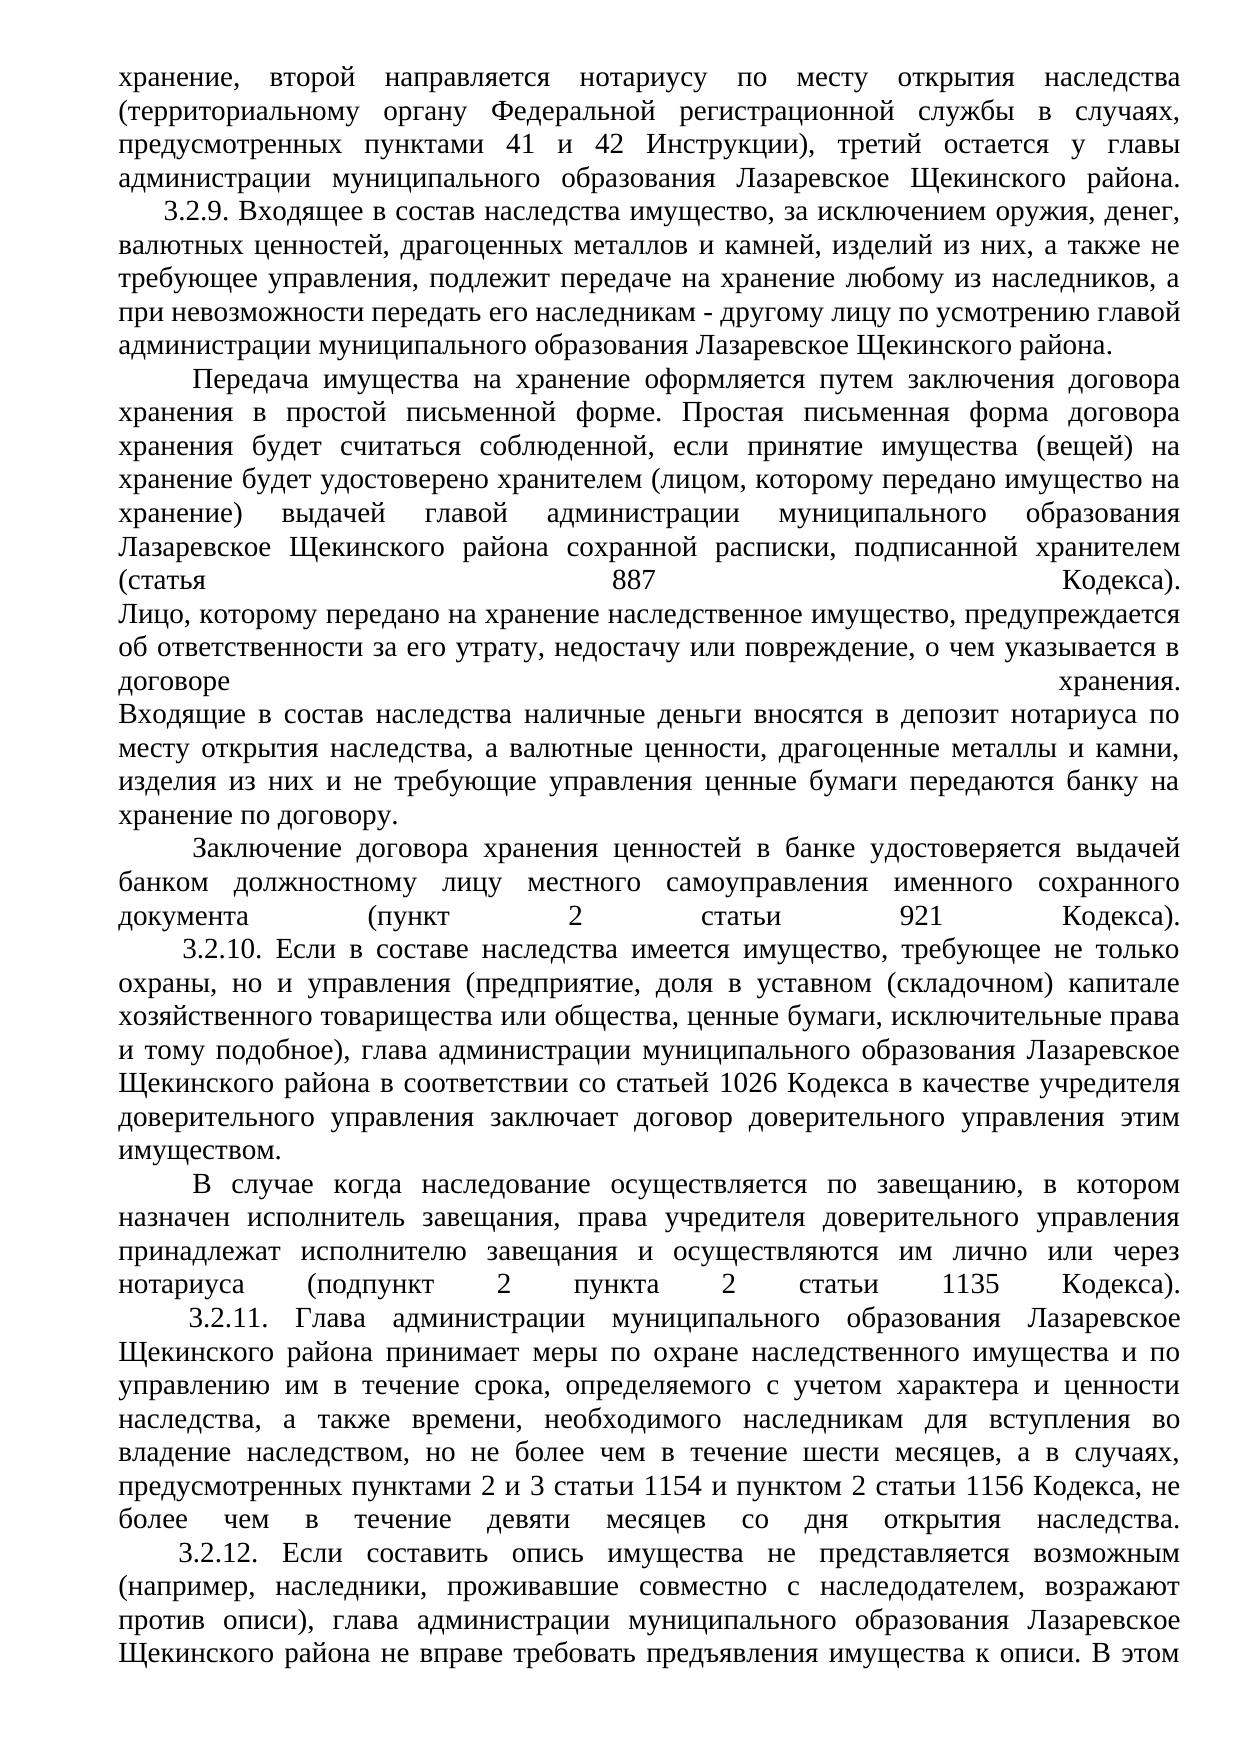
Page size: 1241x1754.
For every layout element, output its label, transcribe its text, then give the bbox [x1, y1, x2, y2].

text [118, 1166, 1181, 1669]
text Заключение договора хранения ценностей в банке удостоверяется выдачей банком должностному лицу местного самоуправления именного сохранного документа (пункт 2 статьи 921 Кодекса). 3.2.10. Если в составе наследства имеется имущество, требующее не только охраны, но и управления (предприятие, доля в уставном (складочном) капитале хозяйственного товарищества или общества, ценные бумаги, исключительные права и тому подобное), глава администрации муниципального образования Лазаревское Щекинского района в соответствии со статьей 1026 Кодекса в качестве учредителя доверительного управления заключает договор доверительного управления этим имуществом. [118, 831, 1181, 1166]
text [118, 59, 1181, 361]
text Передача имущества на хранение оформляется путем заключения договора хранения в простой письменной форме. Простая письменная форма договора хранения будет считаться соблюденной, если принятие имущества (вещей) на хранение будет удостоверено хранителем (лицом, которому передано имущество на хранение) выдачей главой администрации муниципального образования Лазаревское Щекинского района сохранной расписки, подписанной хранителем (статья 887 Кодекса). Лицо, которому передано на хранение наследственное имущество, предупреждается об ответственности за его утрату, недостачу или повреждение, о чем указывается в договоре хранения. Входящие в состав наследства наличные деньги вносятся в депозит нотариуса по месту открытия наследства, а валютные ценности, драгоценные металлы и камни, изделия из них и не требующие управления ценные бумаги передаются банку на хранение по договору. [118, 361, 1181, 831]
